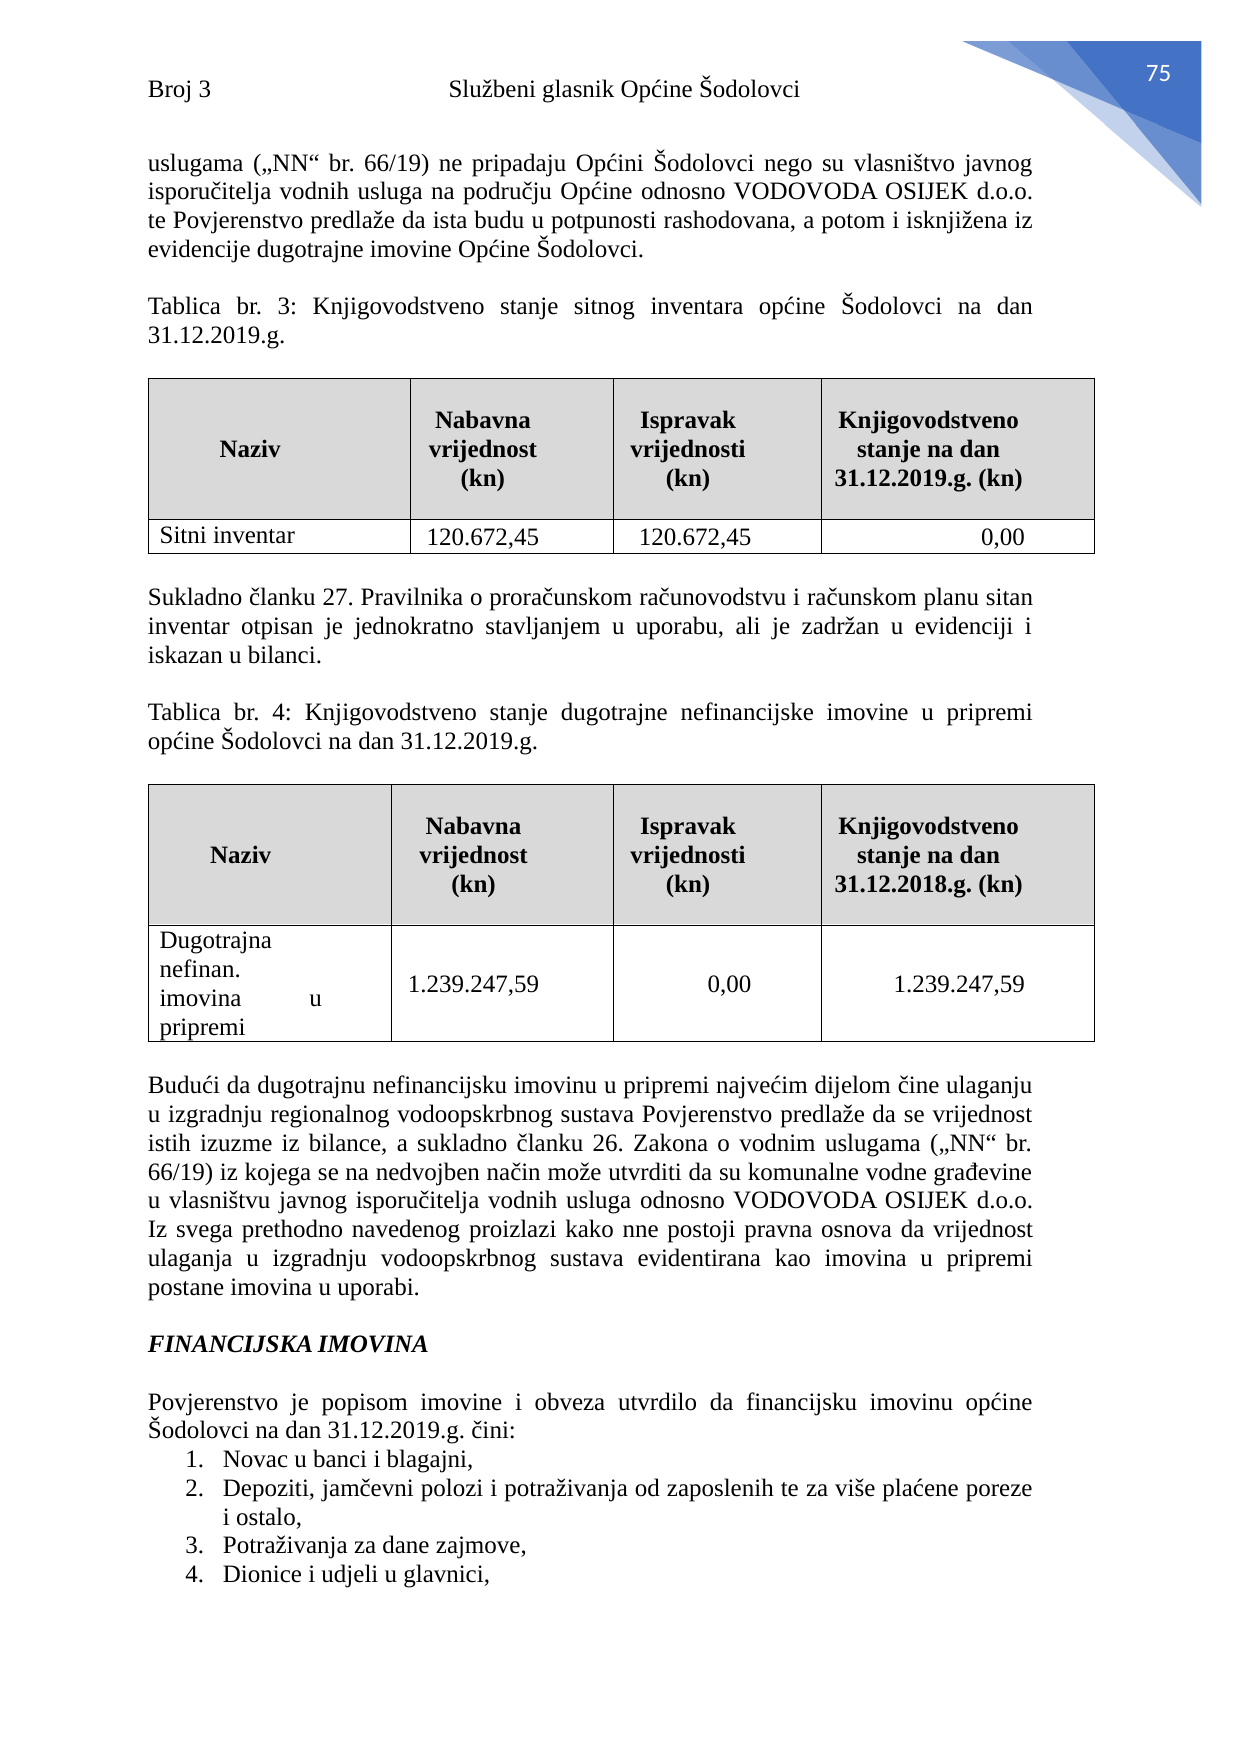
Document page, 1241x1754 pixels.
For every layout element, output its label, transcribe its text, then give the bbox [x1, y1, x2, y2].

text Tablica br. 3: Knjigovodstveno stanje sitnog inventara općine Šodolovci na dan 31.12.2019.g. [148, 291, 1033, 349]
list Depoziti, jamčevni polozi i potraživanja od zaposlenih te za više plaćene poreze i ostalo, [185, 1473, 1033, 1530]
list Dionice i udjeli u glavnici, [185, 1559, 1033, 1588]
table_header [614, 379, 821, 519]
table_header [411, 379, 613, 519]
text FINANCIJSKA IMOVINA [148, 1329, 1033, 1358]
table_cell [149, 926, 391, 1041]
text Tablica br. 4: Knjigovodstveno stanje dugotrajne nefinancijske imovine u pripremi općine Šodolovci na dan 31.12.2019.g. [148, 697, 1033, 755]
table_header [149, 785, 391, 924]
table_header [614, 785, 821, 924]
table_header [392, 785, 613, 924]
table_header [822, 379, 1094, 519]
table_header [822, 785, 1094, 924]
text Povjerenstvo je popisom imovine i obveza utvrdilo da financijsku imovinu općine Šodolovci na dan 31.12.2019.g. čini: [148, 1387, 1033, 1444]
text Sukladno članku 27. Pravilnika o proračunskom računovodstvu i računskom planu sitan inventar otpisan je jednokratno stavljanjem u uporabu, ali je zadržan u evidenciji i iskazan u bilanci. [148, 582, 1033, 668]
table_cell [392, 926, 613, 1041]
list Potraživanja za dane zajmove, [185, 1530, 1033, 1559]
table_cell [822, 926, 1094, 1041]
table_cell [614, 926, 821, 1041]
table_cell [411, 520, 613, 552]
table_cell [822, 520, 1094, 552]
text Budući da dugotrajnu nefinancijsku imovinu u pripremi najvećim dijelom čine ulaganju u izgradnju regionalnog vodoopskrbnog sustava Povjerenstvo predlaže da se vrijednost istih izuzme iz bilance, a sukladno članku 26. Zakona o vodnim uslugama („NN“ br. 66/19) iz kojega se na nedvojben način može utvrditi da su komunalne vodne građevine u vlasništvu javnog isporučitelja vodnih usluga odnosno VODOVODA OSIJEK d.o.o. Iz svega prethodno navedenog proizlazi kako nne postoji pravna osnova da vrijednost ulaganja u izgradnju vodoopskrbnog sustava evidentirana kao imovina u pripremi postane imovina u uporabi. [148, 1070, 1033, 1300]
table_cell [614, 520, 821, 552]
picture [962, 41, 1202, 207]
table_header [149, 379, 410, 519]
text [148, 148, 1033, 263]
list Novac u banci i blagajni, [185, 1444, 1033, 1473]
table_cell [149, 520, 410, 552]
